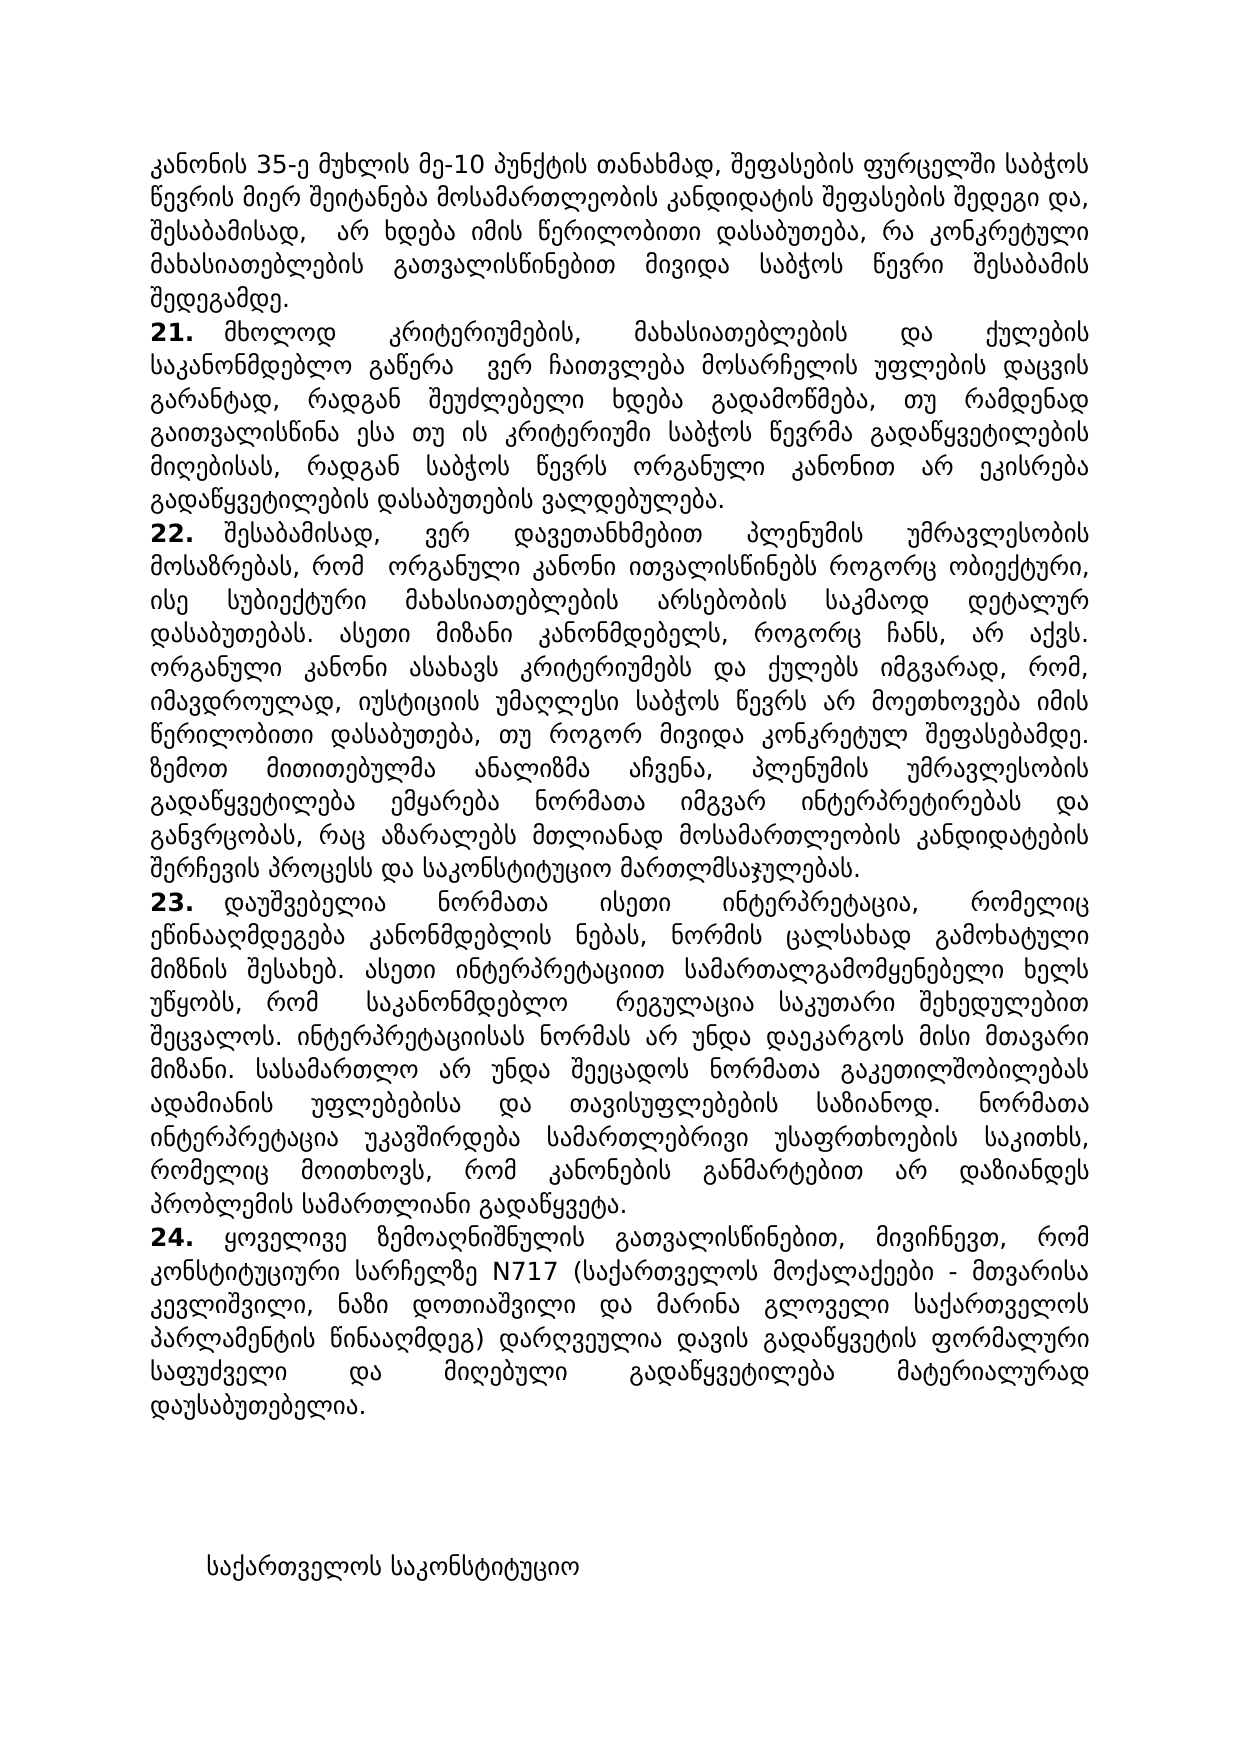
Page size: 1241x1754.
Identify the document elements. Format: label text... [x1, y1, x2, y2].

list შესაბამისად, ვერ დავეთანხმებით პლენუმის უმრავლესობის მოსაზრებას, რომ ორგანული კანონი ითვალისწინებს როგორც ობიექტური, ისე სუბიექტური მახასიათებლების არსებობის საკმაოდ დეტალურ დასაბუთებას. ასეთი მიზანი კანონმდებელს, როგორც ჩანს, არ აქვს. ორგანული კანონი ასახავს კრიტერიუმებს და ქულებს იმგვარად, რომ, იმავდროულად, იუსტიციის უმაღლესი საბჭოს წევრს არ მოეთხოვება იმის წერილობითი დასაბუთება, თუ როგორ მივიდა კონკრეტულ შეფასებამდე. ზემოთ მითითებულმა ანალიზმა აჩვენა, პლენუმის უმრავლესობის გადაწყვეტილება ემყარება ნორმათა იმგვარ ინტერპრეტირებას და განვრცობას, რაც აზარალებს მთლიანად მოსამართლეობის კანდიდატების შერჩევის პროცესს და საკონსტიტუციო მართლმსაჯულებას. [150, 519, 1090, 883]
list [150, 150, 1090, 313]
list დაუშვებელია ნორმათა ისეთი ინტერპრეტაცია, რომელიც ეწინააღმდეგება კანონმდებლის ნებას, ნორმის ცალსახად გამოხატული მიზნის შესახებ. ასეთი ინტერპრეტაციით სამართალგამომყენებელი ხელს უწყობს, რომ საკანონმდებლო რეგულაცია საკუთარი შეხედულებით შეცვალოს. ინტერპრეტაციისას ნორმას არ უნდა დაეკარგოს მისი მთავარი მიზანი. სასამართლო არ უნდა შეეცადოს ნორმათა გაკეთილშობილებას ადამიანის უფლებებისა და თავისუფლებების საზიანოდ. ნორმათა ინტერპრეტაცია უკავშირდება სამართლებრივი უსაფრთხოების საკითხს, რომელიც მოითხოვს, რომ კანონების განმარტებით არ დაზიანდეს პრობლემის სამართლიანი გადაწყვეტა. [150, 888, 1090, 1219]
list მხოლოდ კრიტერიუმების, მახასიათებლების და ქულების საკანონმდებლო გაწერა ვერ ჩაითვლება მოსარჩელის უფლების დაცვის გარანტად, რადგან შეუძლებელი ხდება გადამოწმება, თუ რამდენად გაითვალისწინა ესა თუ ის კრიტერიუმი საბჭოს წევრმა გადაწყვეტილების მიღებისას, რადგან საბჭოს წევრს ორგანული კანონით არ ეკისრება გადაწყვეტილების დასაბუთების ვალდებულება. [150, 318, 1090, 514]
list ყოველივე ზემოაღნიშნულის გათვალისწინებით, მივიჩნევთ, რომ კონსტიტუციური სარჩელზე N717 (საქართველოს მოქალაქეები - მთვარისა კევლიშვილი, ნაზი დოთიაშვილი და მარინა გლოველი საქართველოს პარლამენტის წინააღმდეგ) დარღვეულია დავის გადაწყვეტის ფორმალური საფუძველი და მიღებული გადაწყვეტილება მატერიალურად დაუსაბუთებელია. [150, 1223, 1090, 1420]
text საქართველოს საკონსტიტუციო [150, 1552, 1090, 1582]
